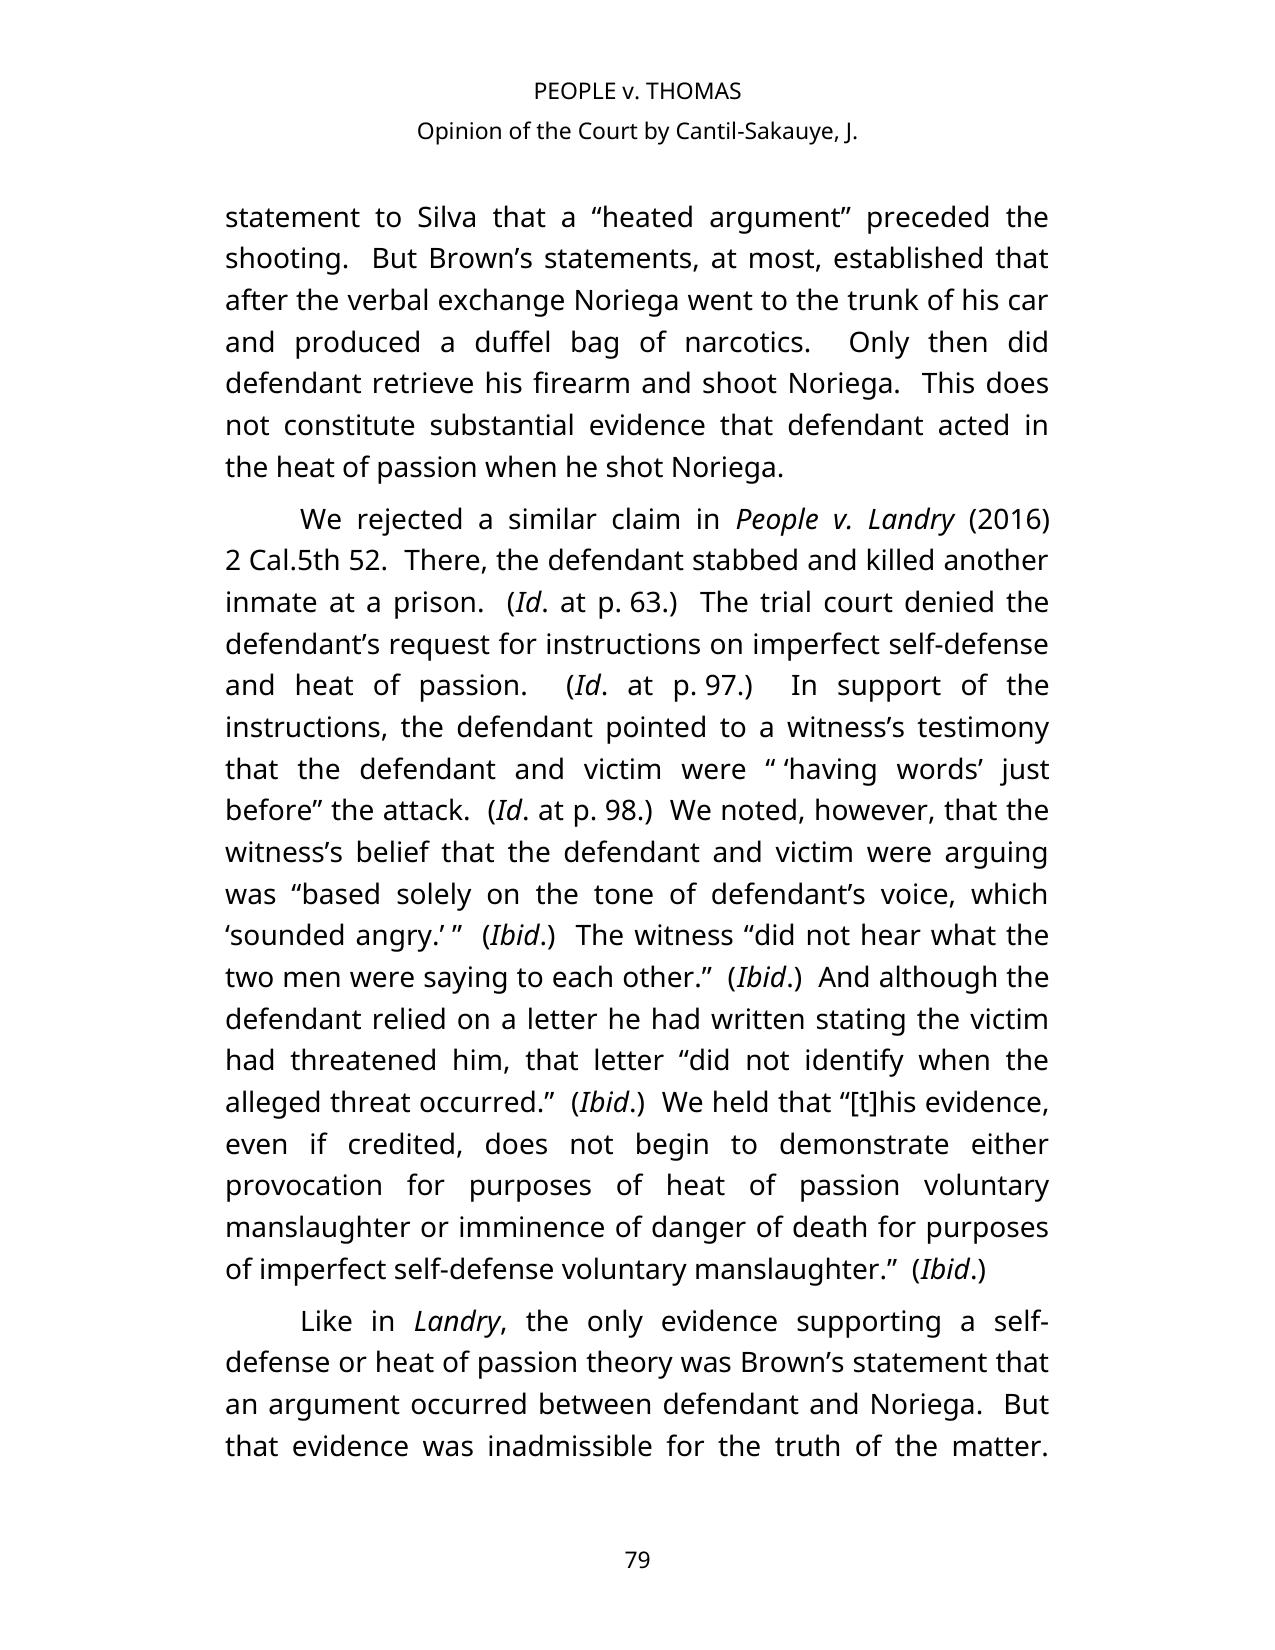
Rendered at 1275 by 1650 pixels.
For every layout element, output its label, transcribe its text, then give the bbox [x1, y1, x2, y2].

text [225, 194, 1050, 485]
text We rejected a similar claim in People v. Landry (2016) 2 Cal.5th 52. There, the defendant stabbed and killed another inmate at a prison. (Id. at p. 63.) The trial court denied the defendant’s request for instructions on imperfect self-defense and heat of passion. (Id. at p. 97.) In support of the instructions, the defendant pointed to a witness’s testimony that the defendant and victim were “ ‘having words’ just before” the attack. (Id. at p. 98.) We noted, however, that the witness’s belief that the defendant and victim were arguing was “based solely on the tone of defendant’s voice, which ‘sounded angry.’ ” (Ibid.) The witness “did not hear what the two men were saying to each other.” (Ibid.) And although the defendant relied on a letter he had written stating the victim had threatened him, that letter “did not identify when the alleged threat occurred.” (Ibid.) We held that “[t]his evidence, even if credited, does not begin to demonstrate either provocation for purposes of heat of passion voluntary manslaughter or imminence of danger of death for purposes of imperfect self-defense voluntary manslaughter.” (Ibid.) [225, 496, 1050, 1287]
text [225, 1298, 1050, 1464]
